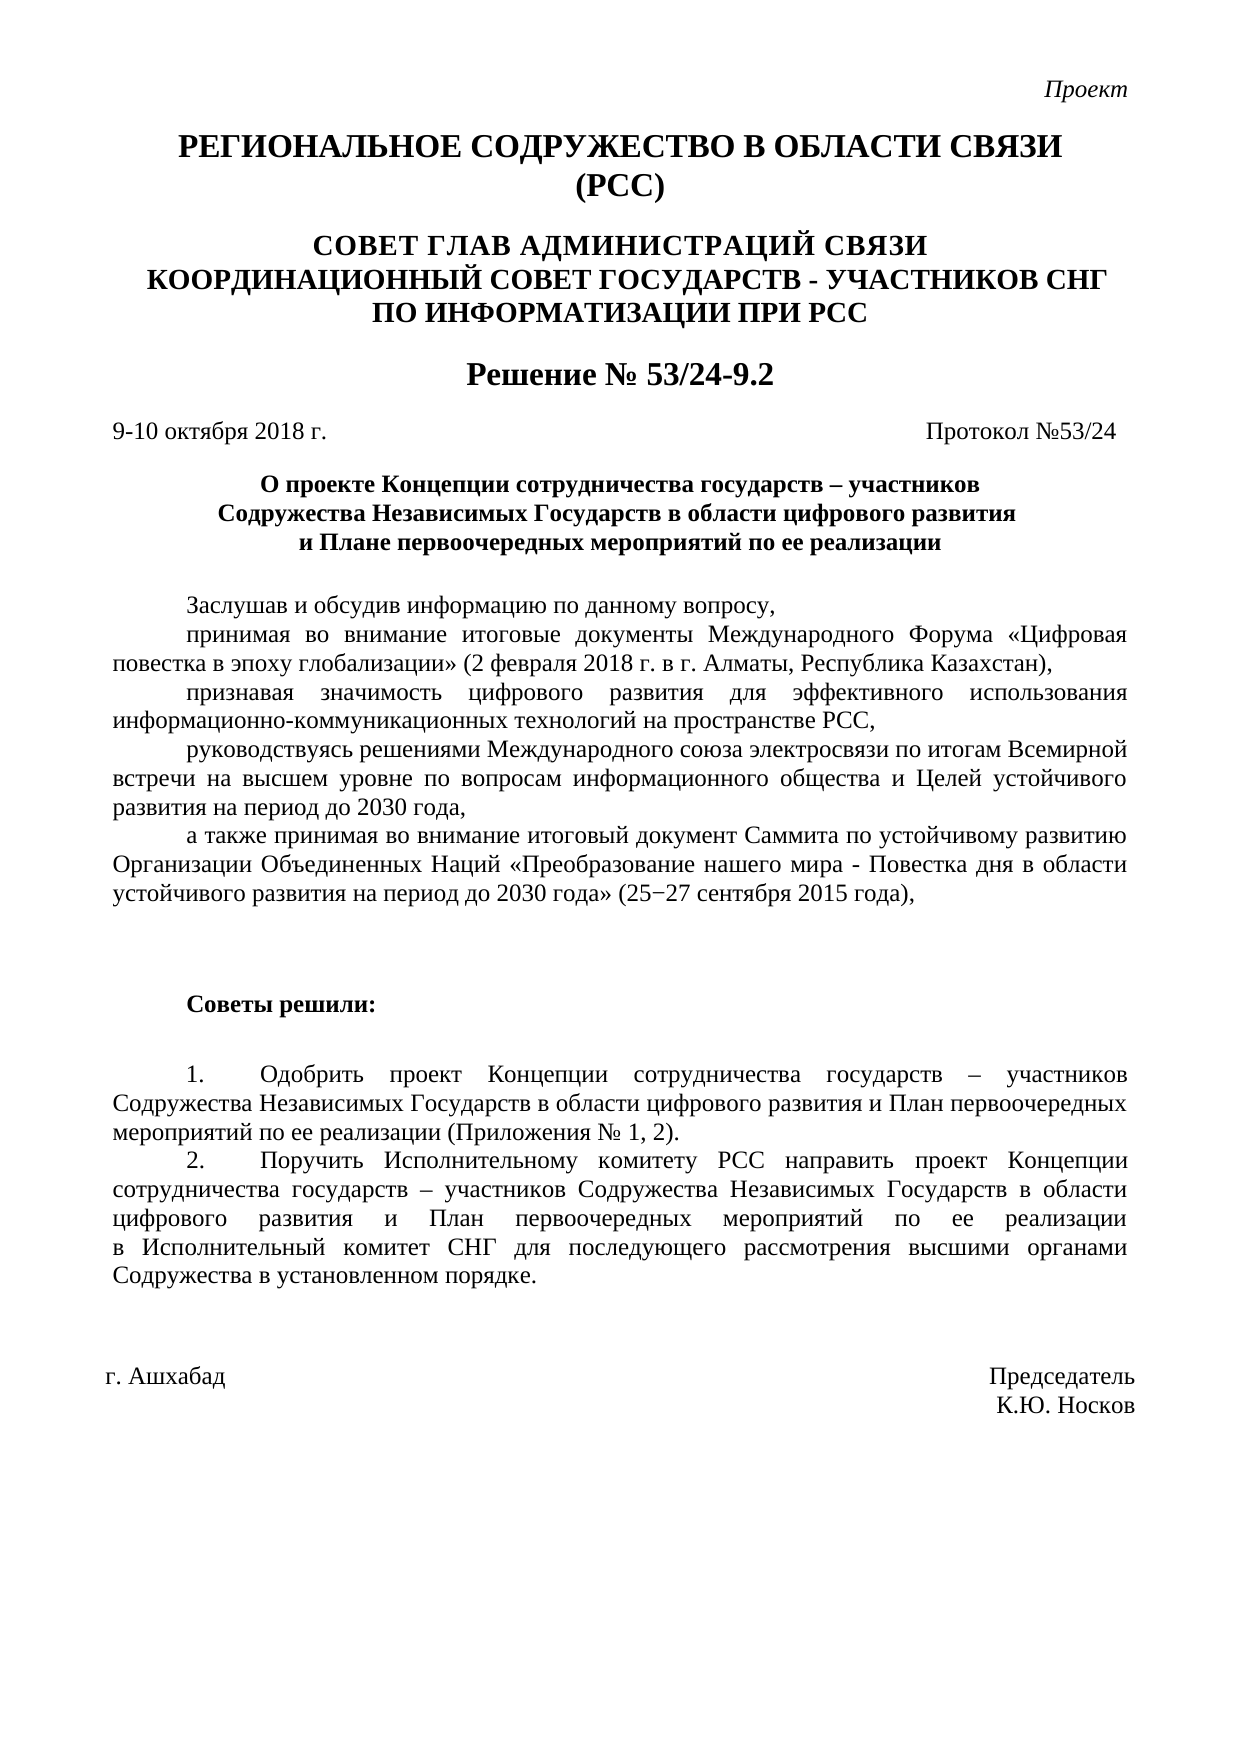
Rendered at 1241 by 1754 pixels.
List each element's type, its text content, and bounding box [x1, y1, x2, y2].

table_header Председатель К.Ю. Носков [855, 1361, 1146, 1419]
text Советы решили: [112, 989, 1128, 1018]
text (РСС) [112, 165, 1128, 203]
text Решение № 53/24-9.2 [112, 354, 1128, 392]
text ПО ИНФОРМАТИЗАЦИИ ПРИ РСС [112, 295, 1128, 329]
text а также принимая во внимание итоговый документ Саммита по устойчивому развитию Организации Объединенных Наций «Преобразование нашего мира - Повестка дня в области устойчивого развития на период до 2030 года» (25−27 сентября 2015 года), [112, 820, 1128, 907]
text Заслушав и обсудив информацию по данному вопросу, [112, 590, 1128, 619]
text СОВЕТ ГЛАВ АДМИНИСТРАЦИЙ СВЯЗИ [112, 228, 1128, 262]
text О проекте Концепции сотрудничества государств – участников Содружества Независимых Государств в области цифрового развития и Плане первоочередных мероприятий по ее реализации [112, 469, 1128, 555]
table_header г. Ашхабад [94, 1361, 855, 1419]
text признавая значимость цифрового развития для эффективного использования информационно-коммуникационных технологий на пространстве РСС, [112, 677, 1128, 734]
text 9-10 октября 2018 г. Протокол №53/24 [112, 416, 1128, 445]
text РЕГИОНАЛЬНОЕ СОДРУЖЕСТВО В ОБЛАСТИ СВЯЗИ [112, 127, 1128, 165]
list Поручить Исполнительному комитету РСС направить проект Концепции сотрудничества государств – участников Содружества Независимых Государств в области цифрового развития и План первоочередных мероприятий по ее реализации в Исполнительный комитет СНГ для последующего рассмотрения высшими органами Содружества в установленном порядке. [112, 1145, 1128, 1289]
text КООРДИНАЦИОННЫЙ СОВЕТ ГОСУДАРСТВ - УЧАСТНИКОВ СНГ [112, 262, 1143, 295]
list Одобрить проект Концепции сотрудничества государств – участников Содружества Независимых Государств в области цифрового развития и План первоочередных мероприятий по ее реализации (Приложения № 1, 2). [112, 1059, 1128, 1145]
text руководствуясь решениями Международного союза электросвязи по итогам Всемирной встречи на высшем уровне по вопросам информационного общества и Целей устойчивого развития на период до 2030 года, [112, 734, 1128, 820]
text принимая во внимание итоговые документы Международного Форума «Цифровая повестка в эпоху глобализации» (2 февраля 2018 г. в г. Алматы, Республика Казахстан), [112, 619, 1128, 677]
